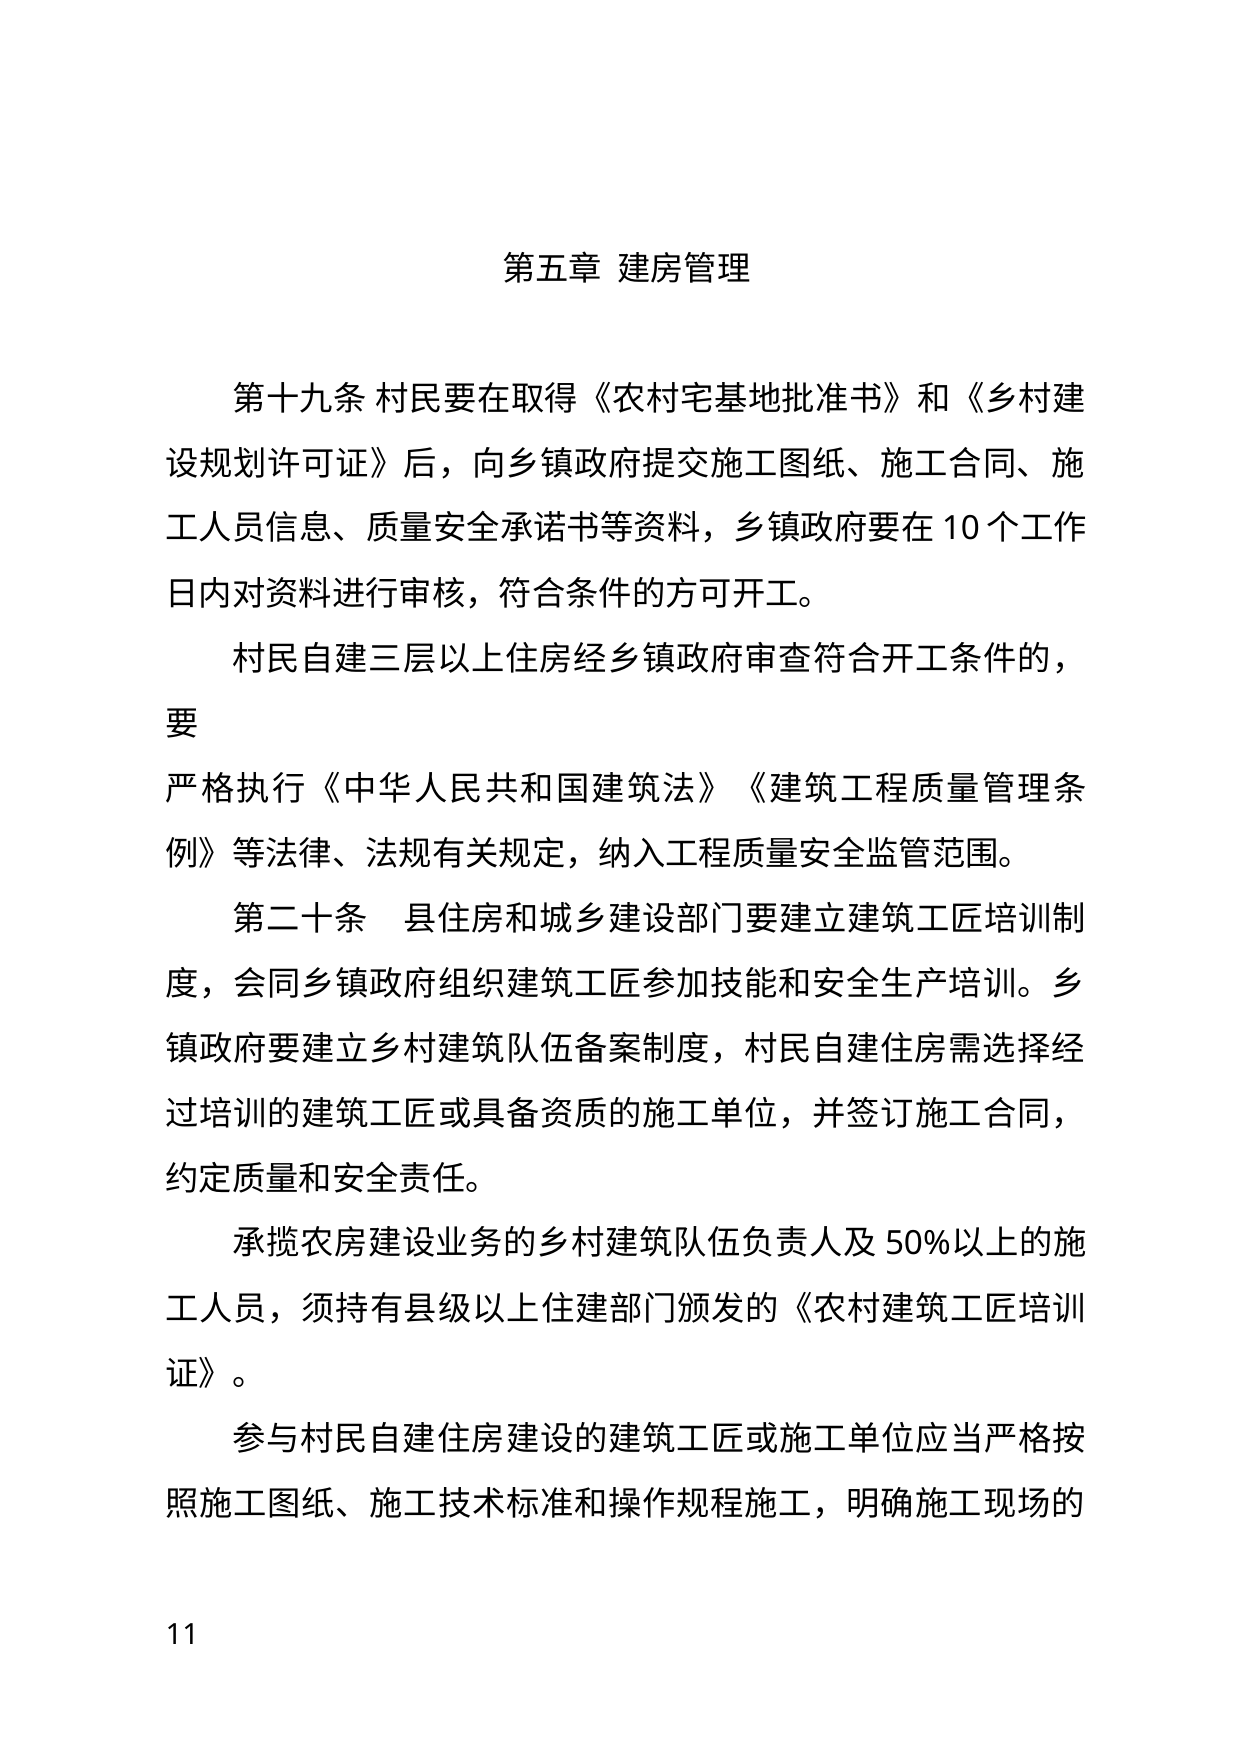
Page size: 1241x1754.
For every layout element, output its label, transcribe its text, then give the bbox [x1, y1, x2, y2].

list 第五章 建房管理 [165, 233, 1087, 298]
list 严格执行《中华人民共和国建筑法》《建筑工程质量管理条例》等法律、法规有关规定，纳入工程质量安全监管范围。 [165, 753, 1087, 883]
list 村民自建三层以上住房经乡镇政府审查符合开工条件的，要 [165, 623, 1087, 753]
text 承揽农房建设业务的乡村建筑队伍负责人及50%以上的施工人员，须持有县级以上住建部门颁发的《农村建筑工匠培训证》。 [165, 1208, 1087, 1403]
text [165, 1403, 1087, 1533]
list 第十九条 村民要在取得《农村宅基地批准书》和《乡村建设规划许可证》后，向乡镇政府提交施工图纸、施工合同、施工人员信息、质量安全承诺书等资料，乡镇政府要在10个工作日内对资料进行审核，符合条件的方可开工。 [165, 363, 1087, 623]
text 第二十条 县住房和城乡建设部门要建立建筑工匠培训制度，会同乡镇政府组织建筑工匠参加技能和安全生产培训。乡镇政府要建立乡村建筑队伍备案制度，村民自建住房需选择经过培训的建筑工匠或具备资质的施工单位，并签订施工合同，约定质量和安全责任。 [165, 883, 1087, 1208]
